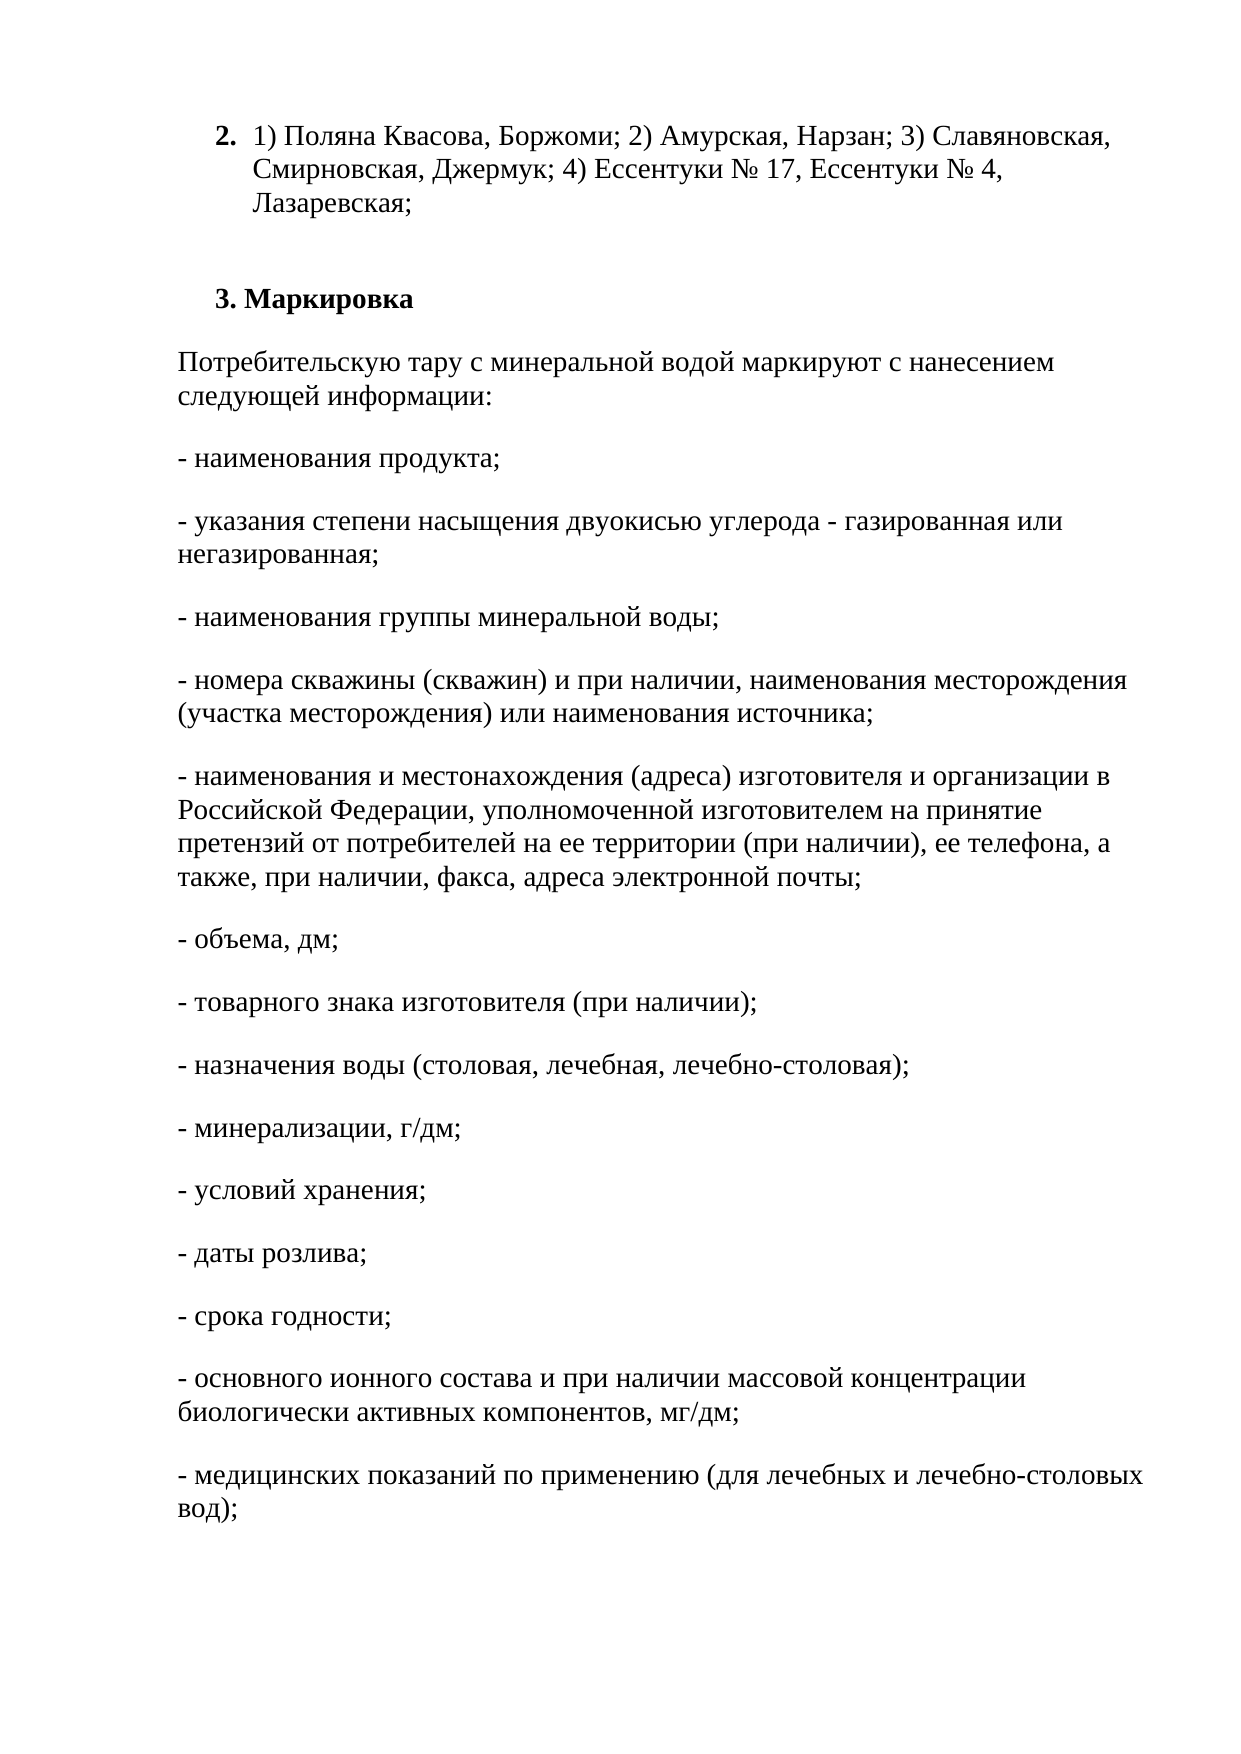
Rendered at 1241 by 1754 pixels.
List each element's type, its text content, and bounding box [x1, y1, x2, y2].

text - товарного знака изготовителя (при наличии); [177, 984, 1152, 1018]
text - основного ионного состава и при наличии массовой концентрации биологически активных компонентов, мг/дм; [177, 1361, 1152, 1428]
text - даты розлива; [177, 1235, 1152, 1269]
text - условий хранения; [177, 1172, 1152, 1206]
text - наименования и местонахождения (адреса) изготовителя и организации в Российской Федерации, уполномоченной изготовителем на принятие претензий от потребителей на ее территории (при наличии), ее телефона, а также, при наличии, факса, адреса электронной почты; [177, 758, 1152, 892]
text - наименования группы минеральной воды; [177, 599, 1152, 633]
list 1) Поляна Квасова, Боржоми; 2) Амурская, Нарзан; 3) Славяновская, Смирновская, Джермук; 4) Ессентуки № 17, Ессентуки № 4, Лазаревская; [412, 118, 1152, 219]
text - медицинских показаний по применению (для лечебных и лечебно-столовых вод); [177, 1457, 1152, 1524]
text - срока годности; [177, 1298, 1152, 1331]
text - номера скважины (скважин) и при наличии, наименования месторождения (участка месторождения) или наименования источника; [177, 662, 1152, 729]
text - назначения воды (столовая, лечебная, лечебно-столовая); [177, 1047, 1152, 1081]
text - объема, дм; [177, 922, 1152, 955]
text 3. Маркировка [215, 248, 1152, 315]
text - минерализации, г/дм; [177, 1110, 1152, 1143]
text Потребительскую тару с минеральной водой маркируют с нанесением следующей информации: [177, 344, 1152, 411]
text - наименования продукта; [177, 440, 1152, 474]
text - указания степени насыщения двуокисью углерода - газированная или негазированная; [177, 503, 1152, 570]
